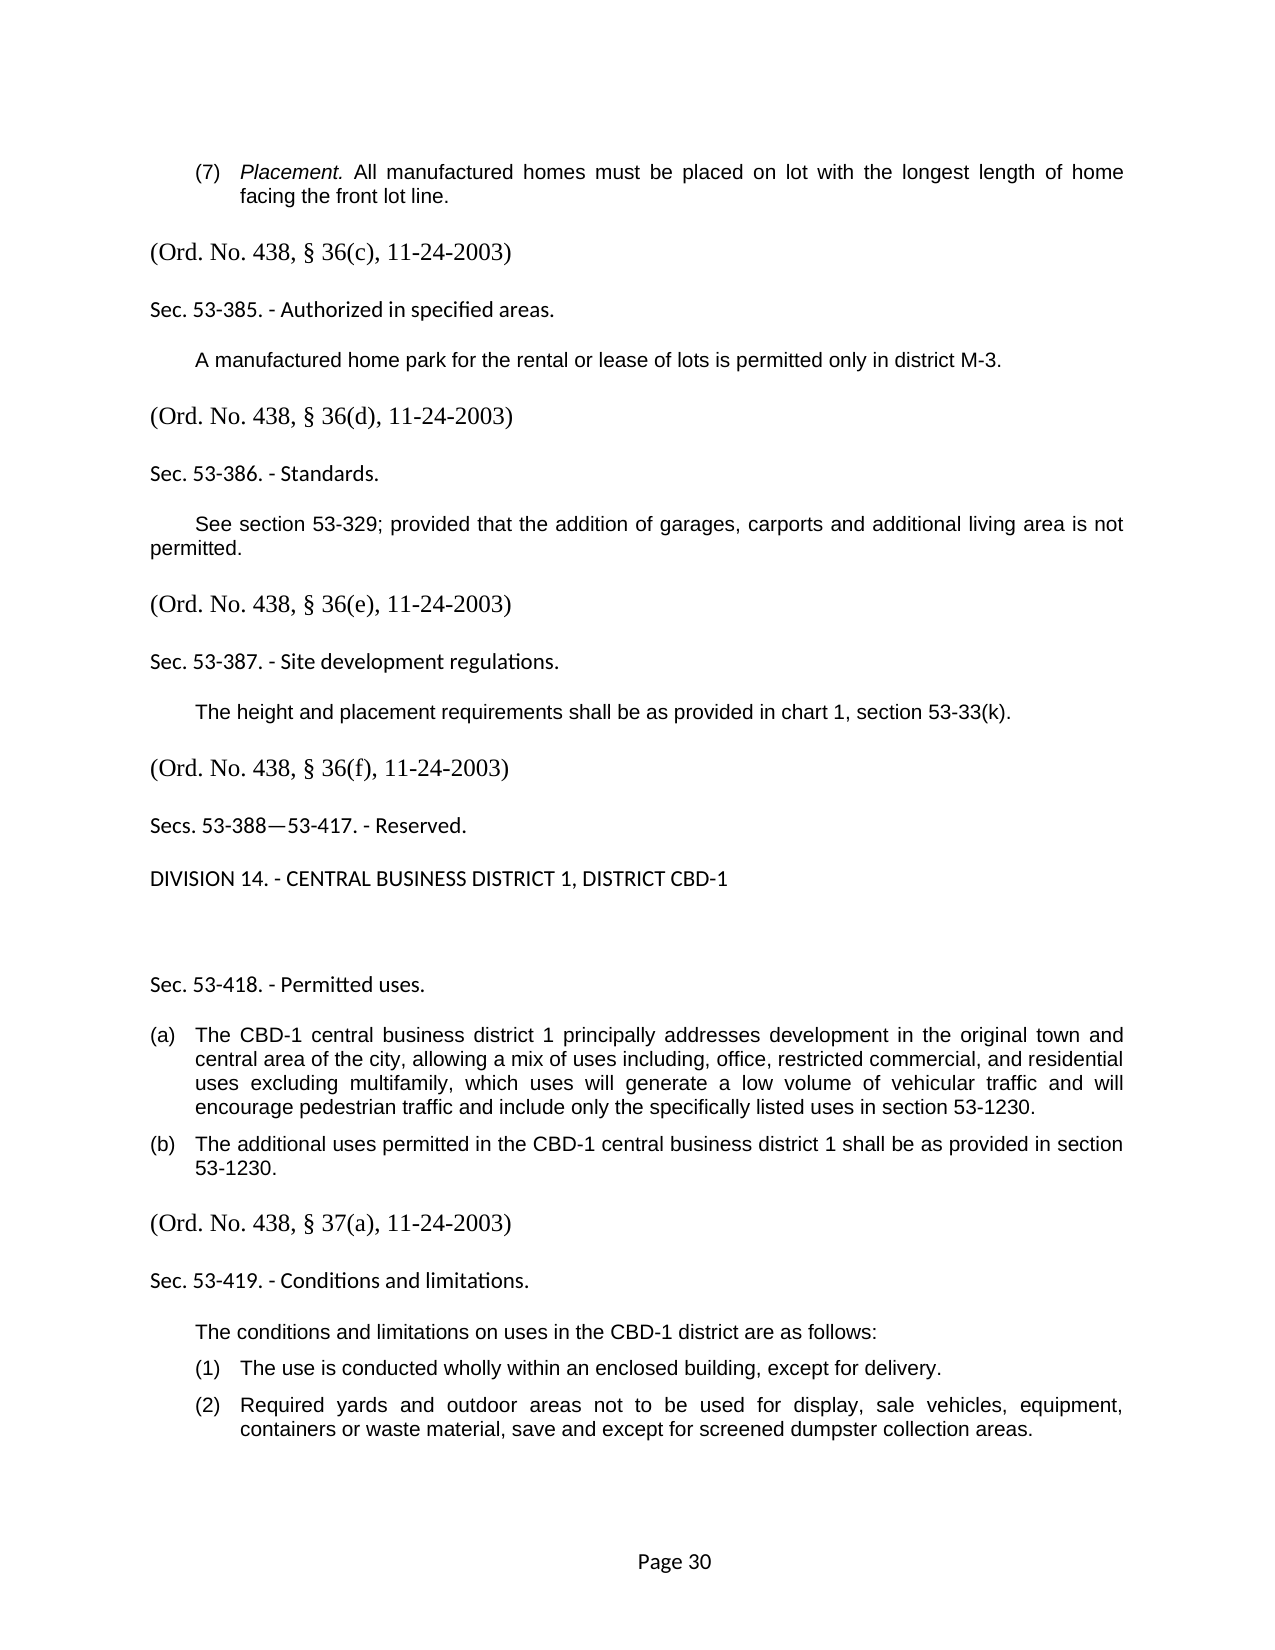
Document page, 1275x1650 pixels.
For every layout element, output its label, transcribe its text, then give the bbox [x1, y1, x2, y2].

list (a) The CBD-1 central business district 1 principally addresses development in the original town and central area of the city, allowing a mix of uses including, office, restricted commercial, and residential uses excluding multifamily, which uses will generate a low volume of vehicular traffic and will encourage pedestrian traffic and include only the specifically listed uses in section 53-1230. [150, 1023, 1125, 1119]
text The conditions and limitations on uses in the CBD-1 district are as follows: [150, 1319, 1125, 1343]
list (b) The additional uses permitted in the CBD-1 central business district 1 shall be as provided in section 53-1230. [150, 1131, 1125, 1179]
list (2) Required yards and outdoor areas not to be used for display, sale vehicles, equipment, containers or waste material, save and except for screened dumpster collection areas. [195, 1392, 1125, 1440]
text The height and placement requirements shall be as provided in chart 1, section 53-33(k). [150, 700, 1125, 724]
text Sec. 53-386. - Standards. [150, 459, 1125, 487]
text DIVISION 14. - CENTRAL BUSINESS DISTRICT 1, DISTRICT CBD-1 [150, 864, 1125, 892]
text (Ord. No. 438, § 36(e), 11-24-2003) [150, 589, 1125, 618]
text (Ord. No. 438, § 36(d), 11-24-2003) [150, 401, 1125, 430]
text (Ord. No. 438, § 36(c), 11-24-2003) [150, 237, 1125, 266]
text Sec. 53-419. - Conditions and limitations. [150, 1266, 1125, 1294]
text Sec. 53-418. - Permitted uses. [150, 970, 1125, 998]
text Secs. 53-388—53-417. - Reserved. [150, 811, 1125, 839]
text See section 53-329; provided that the addition of garages, carports and additional living area is not permitted. [150, 512, 1125, 560]
list (7) Placement. All manufactured homes must be placed on lot with the longest length of home facing the front lot line. [195, 160, 1125, 208]
text Sec. 53-385. - Authorized in specified areas. [150, 295, 1125, 323]
text Sec. 53-387. - Site development regulations. [150, 647, 1125, 675]
text A manufactured home park for the rental or lease of lots is permitted only in district M-3. [150, 348, 1125, 372]
text (Ord. No. 438, § 36(f), 11-24-2003) [150, 753, 1125, 782]
text (Ord. No. 438, § 37(a), 11-24-2003) [150, 1208, 1125, 1237]
list (1) The use is conducted wholly within an enclosed building, except for delivery. [195, 1356, 1125, 1380]
